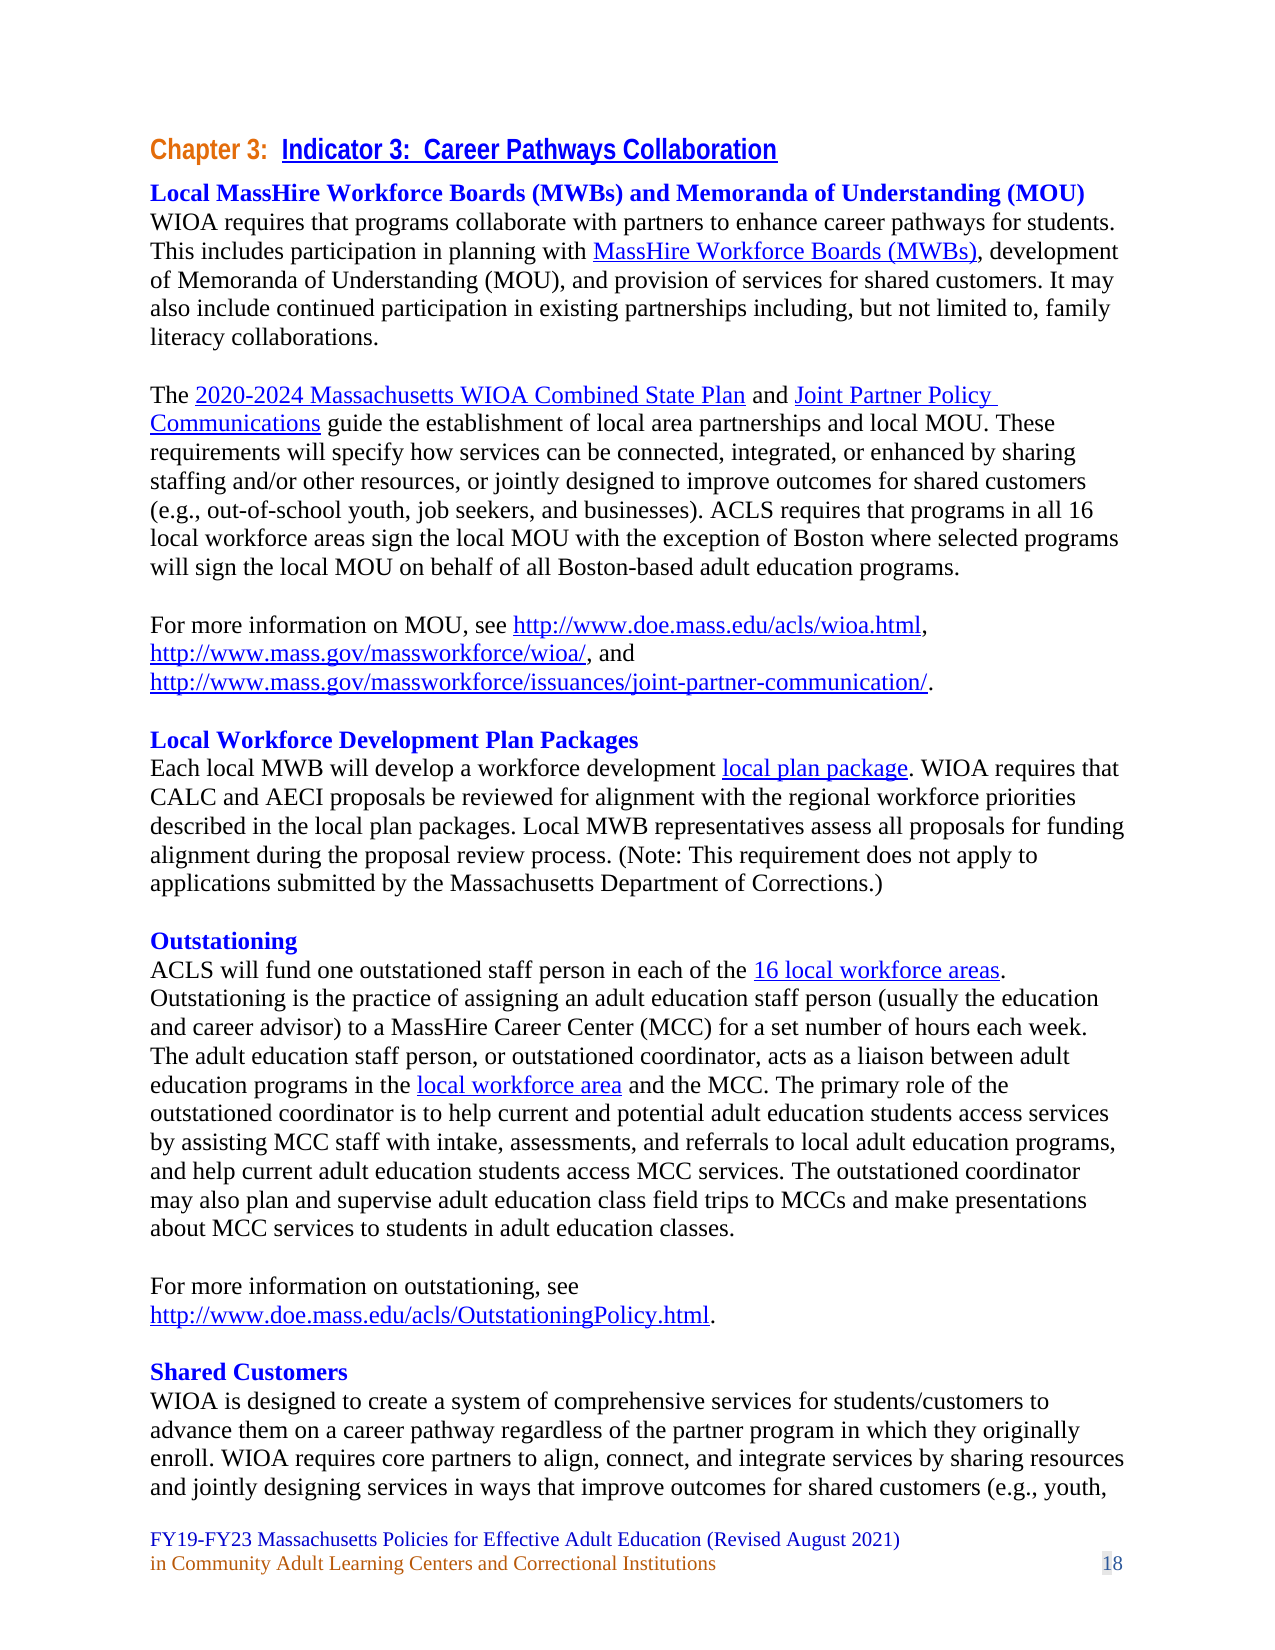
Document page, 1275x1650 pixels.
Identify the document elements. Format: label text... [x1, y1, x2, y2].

text ACLS will fund one outstationed staff person in each of the 16 local workforce areas. Outstationing is the practice of assigning an adult education staff person (usually the education and career advisor) to a MassHire Career Center (MCC) for a set number of hours each week. The adult education staff person, or outstationed coordinator, acts as a liaison between adult education programs in the local workforce area and the MCC. The primary role of the outstationed coordinator is to help current and potential adult education students access services by assisting MCC staff with intake, assessments, and referrals to local adult education programs, and help current adult education students access MCC services. The outstationed coordinator may also plan and supervise adult education class field trips to MCCs and make presentations about MCC services to students in adult education classes. [150, 955, 1125, 1242]
text For more information on outstationing, see http://www.doe.mass.edu/acls/OutstationingPolicy.html. [150, 1271, 1125, 1328]
subtitle Outstationing [150, 926, 1125, 955]
subtitle Local Workforce Development Plan Packages [150, 725, 1125, 753]
subtitle Shared Customers [150, 1357, 1125, 1386]
text For more information on MOU, see http://www.doe.mass.edu/acls/wioa.html, http://www.mass.gov/massworkforce/wioa/, and http://www.mass.gov/massworkforce/issuances/joint-partner-communication/. [150, 610, 1125, 696]
subtitle Local MassHire Workforce Boards (MWBs) and Memoranda of Understanding (MOU) [150, 178, 1125, 207]
text WIOA requires that programs collaborate with partners to enhance career pathways for students. This includes participation in planning with MassHire Workforce Boards (MWBs), development of Memoranda of Understanding (MOU), and provision of services for shared customers. It may also include continued participation in existing partnerships including, but not limited to, family literacy collaborations. [150, 207, 1125, 351]
text Each local MWB will develop a workforce development local plan package. WIOA requires that CALC and AECI proposals be reviewed for alignment with the regional workforce priorities described in the local plan packages. Local MWB representatives assess all proposals for funding alignment during the proposal review process. (Note: This requirement does not apply to applications submitted by the Massachusetts Department of Corrections.) [150, 753, 1125, 897]
text The 2020-2024 Massachusetts WIOA Combined State Plan and Joint Partner Policy Communications guide the establishment of local area partnerships and local MOU. These requirements will specify how services can be connected, integrated, or enhanced by sharing staffing and/or other resources, or jointly designed to improve outcomes for shared customers (e.g., out-of-school youth, job seekers, and businesses). ACLS requires that programs in all 16 local workforce areas sign the local MOU with the exception of Boston where selected programs will sign the local MOU on behalf of all Boston-based adult education programs. [150, 380, 1125, 581]
subtitle Chapter 3: Indicator 3: Career Pathways Collaboration [150, 132, 1125, 166]
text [150, 1386, 1125, 1501]
